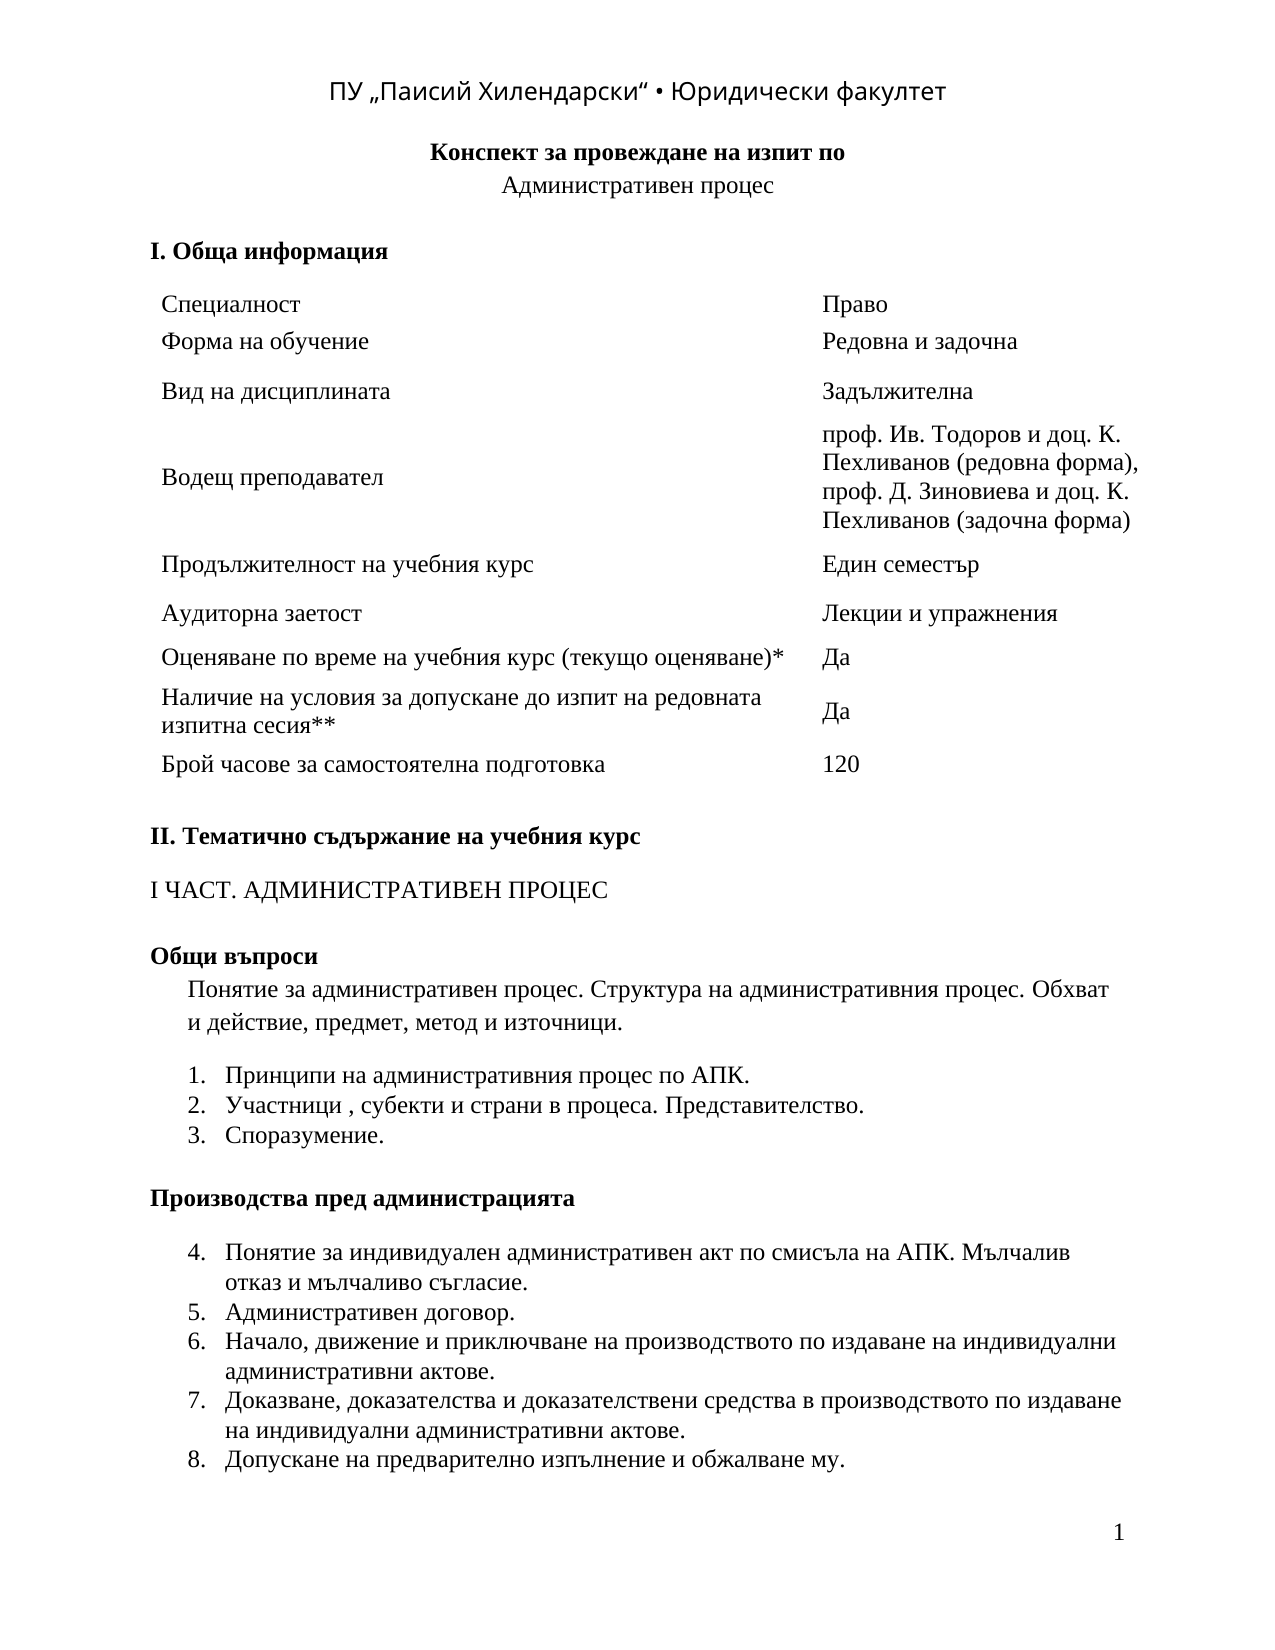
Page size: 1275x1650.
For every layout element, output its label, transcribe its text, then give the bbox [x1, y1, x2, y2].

table_cell Брой часове за самостоятелна подготовка [150, 739, 811, 788]
table_cell Аудиторна заетост [150, 594, 811, 631]
table_cell Продължителност на учебния курс [150, 534, 811, 594]
table_cell Вид на дисциплината [150, 362, 811, 419]
table_cell Наличие на условия за допускане до изпит на редовната изпитна сесия** [150, 682, 811, 739]
text II. Тематично съдържание на учебния курс [150, 821, 1125, 849]
text I. Обща информация [150, 236, 1125, 264]
table_header Право [811, 290, 1195, 318]
text Конспект за провеждане на изпит по [150, 137, 1125, 165]
table_cell Водещ преподавател [150, 419, 811, 534]
table_cell Оценяване по време на учебния курс (текущо оценяване)* [150, 631, 811, 682]
table_header Специалност [150, 290, 811, 318]
table_cell Форма на обучение [150, 318, 811, 362]
